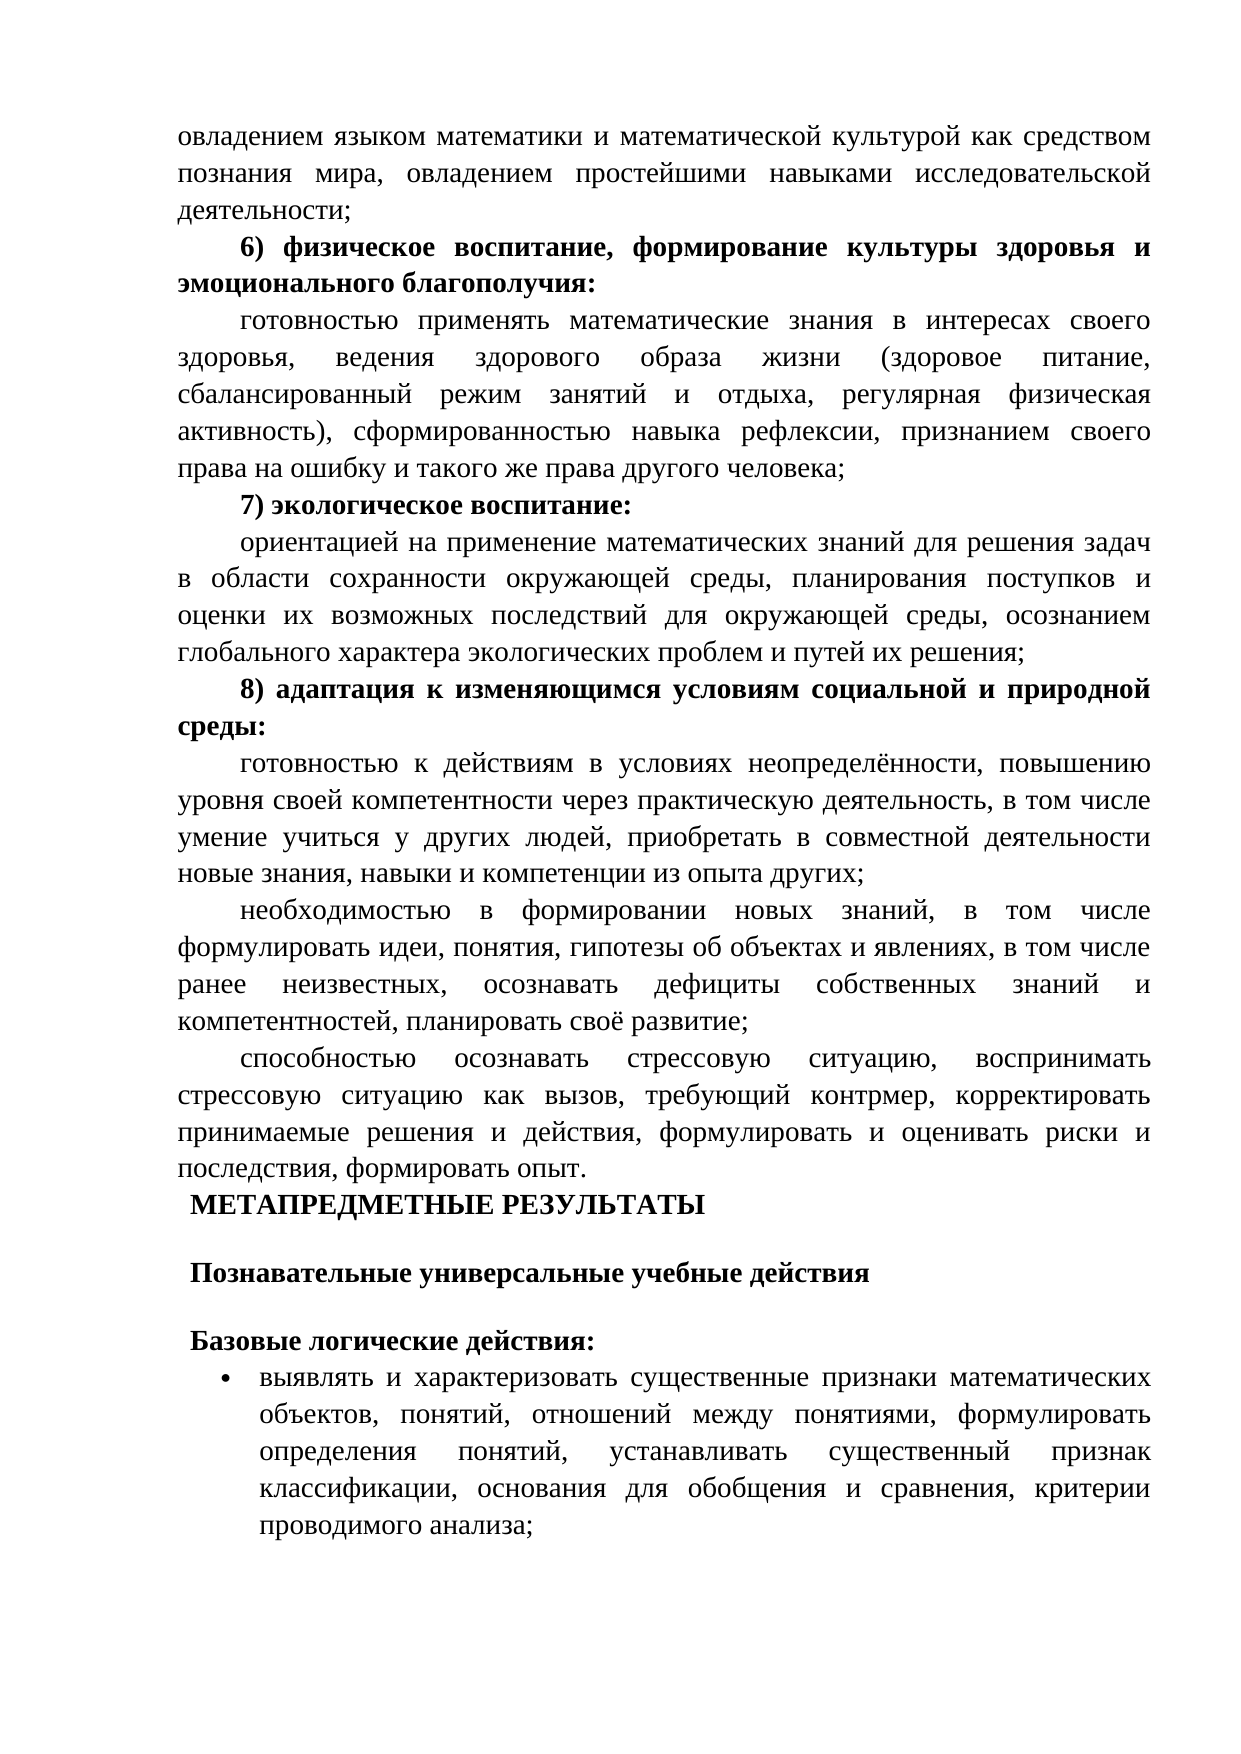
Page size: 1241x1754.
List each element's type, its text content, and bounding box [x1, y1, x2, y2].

text 8) адаптация к изменяющимся условиям социальной и природной среды: [177, 671, 1152, 742]
text Познавательные универсальные учебные действия [190, 1255, 1152, 1289]
text ориентацией на применение математических знаний для решения задач в области сохранности окружающей среды, планирования поступков и оценки их возможных последствий для окружающей среды, осознанием глобального характера экологических проблем и путей их решения; [177, 524, 1152, 668]
text Базовые логические действия: [190, 1323, 1152, 1356]
text 7) экологическое воспитание: [177, 487, 1152, 520]
list выявлять и характеризовать существенные признаки математических объектов, понятий, отношений между понятиями, формулировать определения понятий, устанавливать существенный признак классификации, основания для обобщения и сравнения, критерии проводимого анализа; [222, 1359, 1152, 1541]
text готовностью к действиям в условиях неопределённости, повышению уровня своей компетентности через практическую деятельность, в том числе умение учиться у других людей, приобретать в совместной деятельности новые знания, навыки и компетенции из опыта других; [177, 745, 1152, 889]
text МЕТАПРЕДМЕТНЫЕ РЕЗУЛЬТАТЫ [190, 1187, 1152, 1221]
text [177, 118, 1152, 225]
text способностью осознавать стрессовую ситуацию, воспринимать стрессовую ситуацию как вызов, требующий контрмер, корректировать принимаемые решения и действия, формулировать и оценивать риски и последствия, формировать опыт. [177, 1040, 1152, 1184]
text необходимостью в формировании новых знаний, в том числе формулировать идеи, понятия, гипотезы об объектах и явлениях, в том числе ранее неизвестных, осознавать дефициты собственных знаний и компетентностей, планировать своё развитие; [177, 892, 1152, 1037]
text 6) физическое воспитание, формирование культуры здоровья и эмоционального благополучия: [177, 229, 1152, 299]
text готовностью применять математические знания в интересах своего здоровья, ведения здорового образа жизни (здоровое питание, сбалансированный режим занятий и отдыха, регулярная физическая активность), сформированностью навыка рефлексии, признанием своего права на ошибку и такого же права другого человека; [177, 302, 1152, 483]
